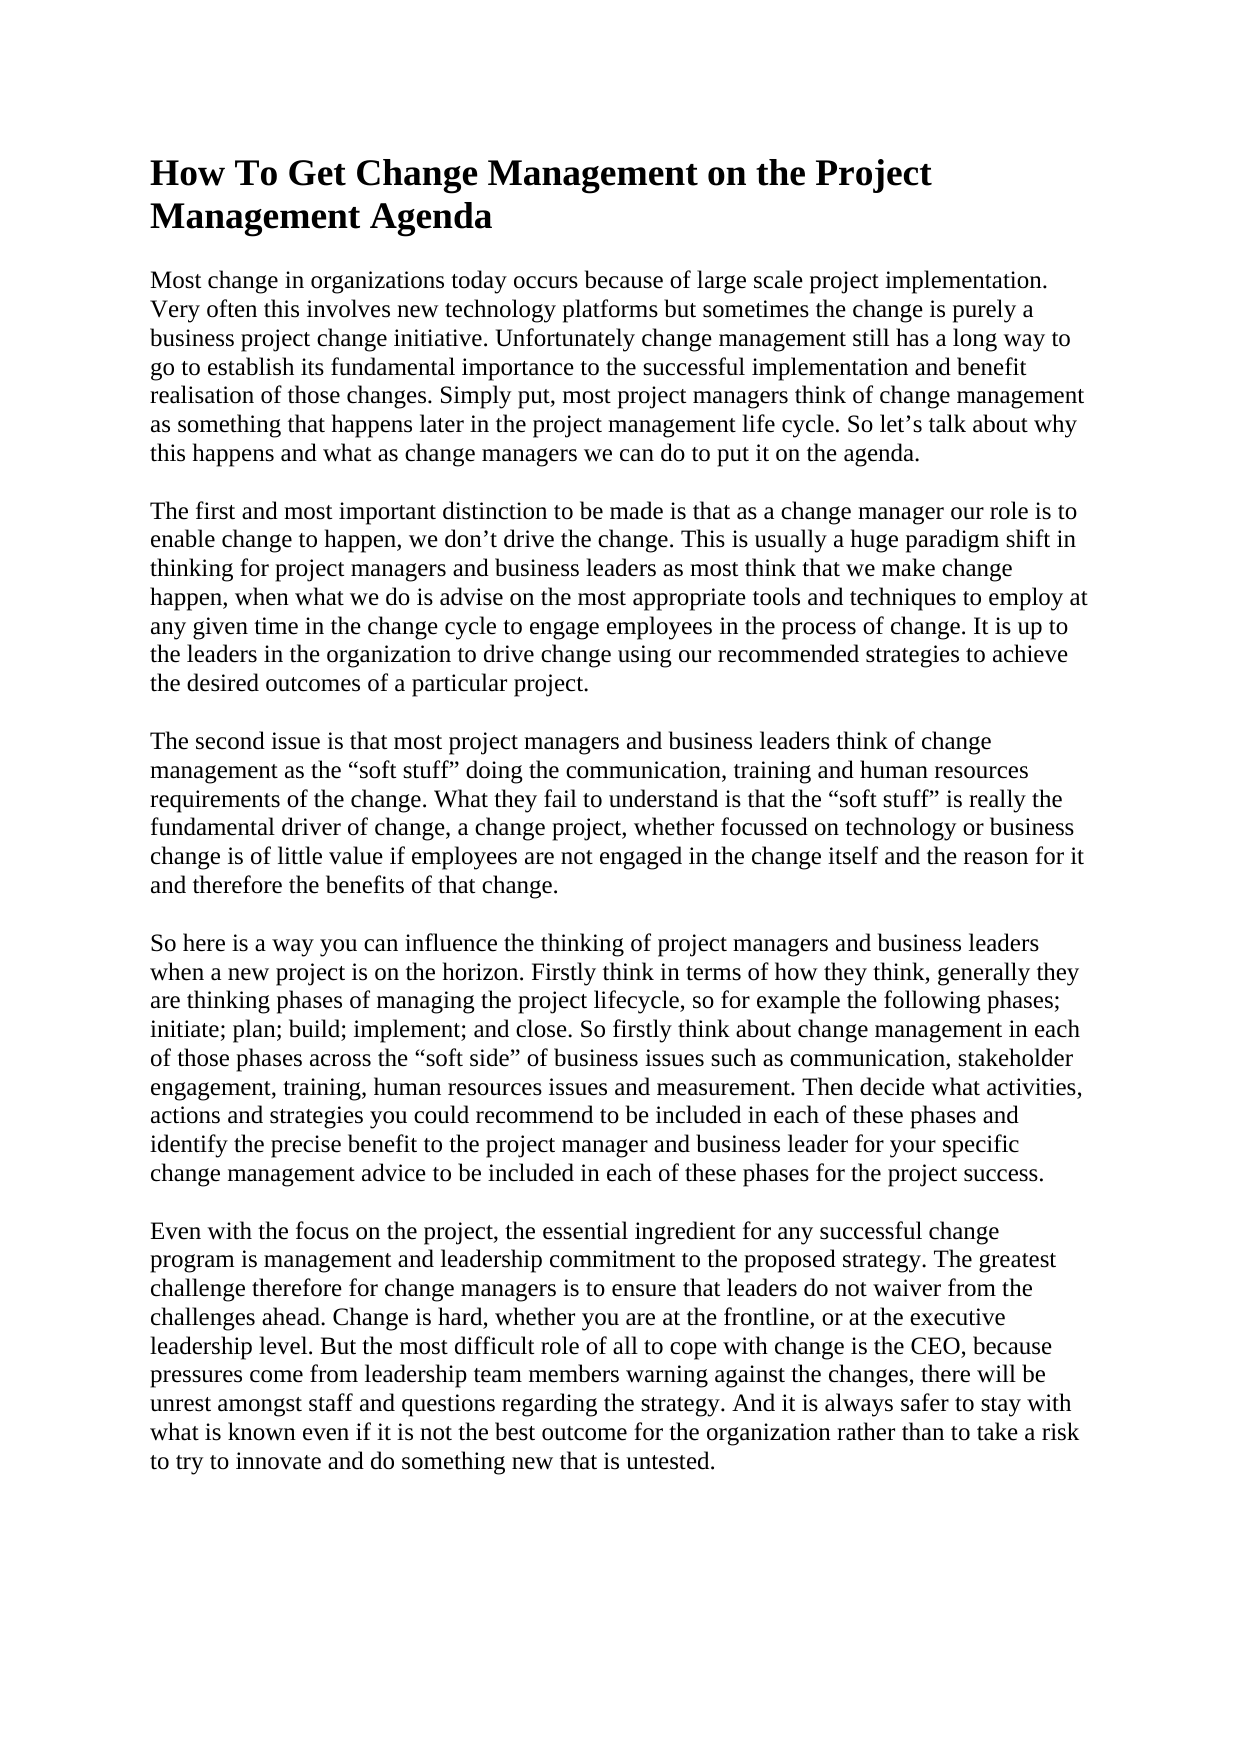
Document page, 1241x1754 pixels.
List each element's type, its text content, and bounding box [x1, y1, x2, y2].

text The second issue is that most project managers and business leaders think of change management as the “soft stuff” doing the communication, training and human resources requirements of the change. What they fail to understand is that the “soft stuff” is really the fundamental driver of change, a change project, whether focussed on technology or business change is of little value if employees are not engaged in the change itself and the reason for it and therefore the benefits of that change. [150, 726, 1090, 899]
text So here is a way you can influence the thinking of project managers and business leaders when a new project is on the horizon. Firstly think in terms of how they think, generally they are thinking phases of managing the project lifecycle, so for example the following phases; initiate; plan; build; implement; and close. So firstly think about change management in each of those phases across the “soft side” of business issues such as communication, stakeholder engagement, training, human resources issues and measurement. Then decide what activities, actions and strategies you could recommend to be included in each of these phases and identify the precise benefit to the project manager and business leader for your specific change management advice to be included in each of these phases for the project success. [150, 928, 1090, 1187]
text The first and most important distinction to be made is that as a change manager our role is to enable change to happen, we don’t drive the change. This is usually a huge paradigm shift in thinking for project managers and business leaders as most think that we make change happen, when what we do is advise on the most appropriate tools and techniques to employ at any given time in the change cycle to engage employees in the process of change. It is up to the leaders in the organization to drive change using our recommended strategies to achieve the desired outcomes of a particular project. [150, 496, 1090, 697]
text How To Get Change Management on the Project Management Agenda [150, 150, 1090, 236]
text Most change in organizations today occurs because of large scale project implementation. Very often this involves new technology platforms but sometimes the change is purely a business project change initiative. Unfortunately change management still has a long way to go to establish its fundamental importance to the successful implementation and benefit realisation of those changes. Simply put, most project managers think of change management as something that happens later in the project management life cycle. So let’s talk about why this happens and what as change managers we can do to put it on the agenda. [150, 265, 1090, 467]
text Even with the focus on the project, the essential ingredient for any successful change program is management and leadership commitment to the proposed strategy. The greatest challenge therefore for change managers is to ensure that leaders do not waiver from the challenges ahead. Change is hard, whether you are at the frontline, or at the executive leadership level. But the most difficult role of all to cope with change is the CEO, because pressures come from leadership team members warning against the changes, there will be unrest amongst staff and questions regarding the strategy. And it is always safer to stay with what is known even if it is not the best outcome for the organization rather than to take a risk to try to innovate and do something new that is untested. [150, 1216, 1090, 1474]
